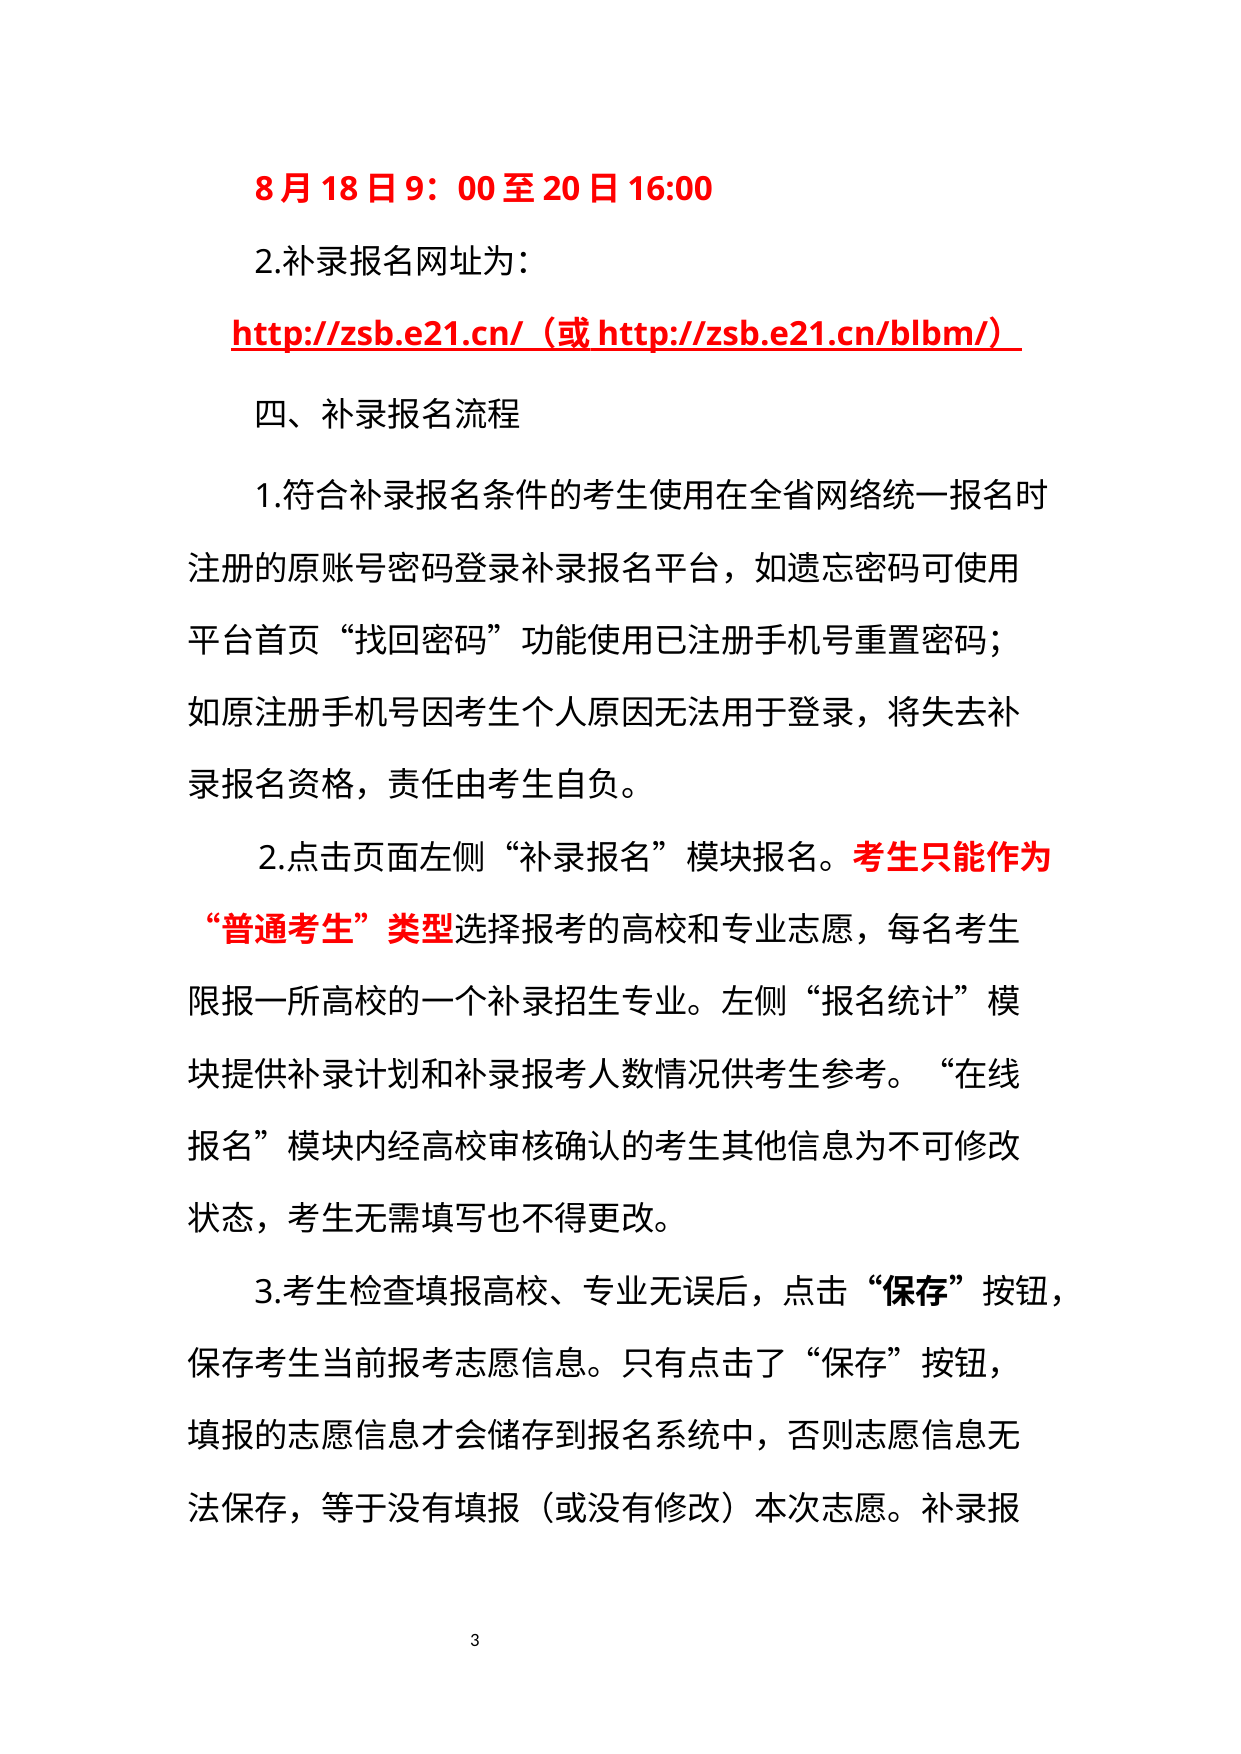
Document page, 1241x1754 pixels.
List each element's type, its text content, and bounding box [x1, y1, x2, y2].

text 2.点击页面左侧“补录报名”模块报名。考生只能作为“普通考生”类型选择报考的高校和专业志愿，每名考生限报一所高校的一个补录招生专业。左侧“报名统计”模块提供补录计划和补录报考人数情况供考生参考。“在线报名”模块内经高校审核确认的考生其他信息为不可修改状态，考生无需填写也不得更改。 [187, 831, 1053, 1240]
text http://zsb.e21.cn/（或http://zsb.e21.cn/blbm/） [187, 307, 1053, 356]
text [187, 1264, 1053, 1530]
text 1.符合补录报名条件的考生使用在全省网络统一报名时注册的原账号密码登录补录报名平台，如遗忘密码可使用平台首页“找回密码”功能使用已注册手机号重置密码；如原注册手机号因考生个人原因无法用于登录，将失去补录报名资格，责任由考生自负。 [187, 469, 1053, 806]
text 2.补录报名网址为： [187, 234, 1053, 283]
text 8月18日9：00至20日16:00 [187, 162, 1053, 210]
text 四、补录报名流程 [187, 380, 1053, 445]
